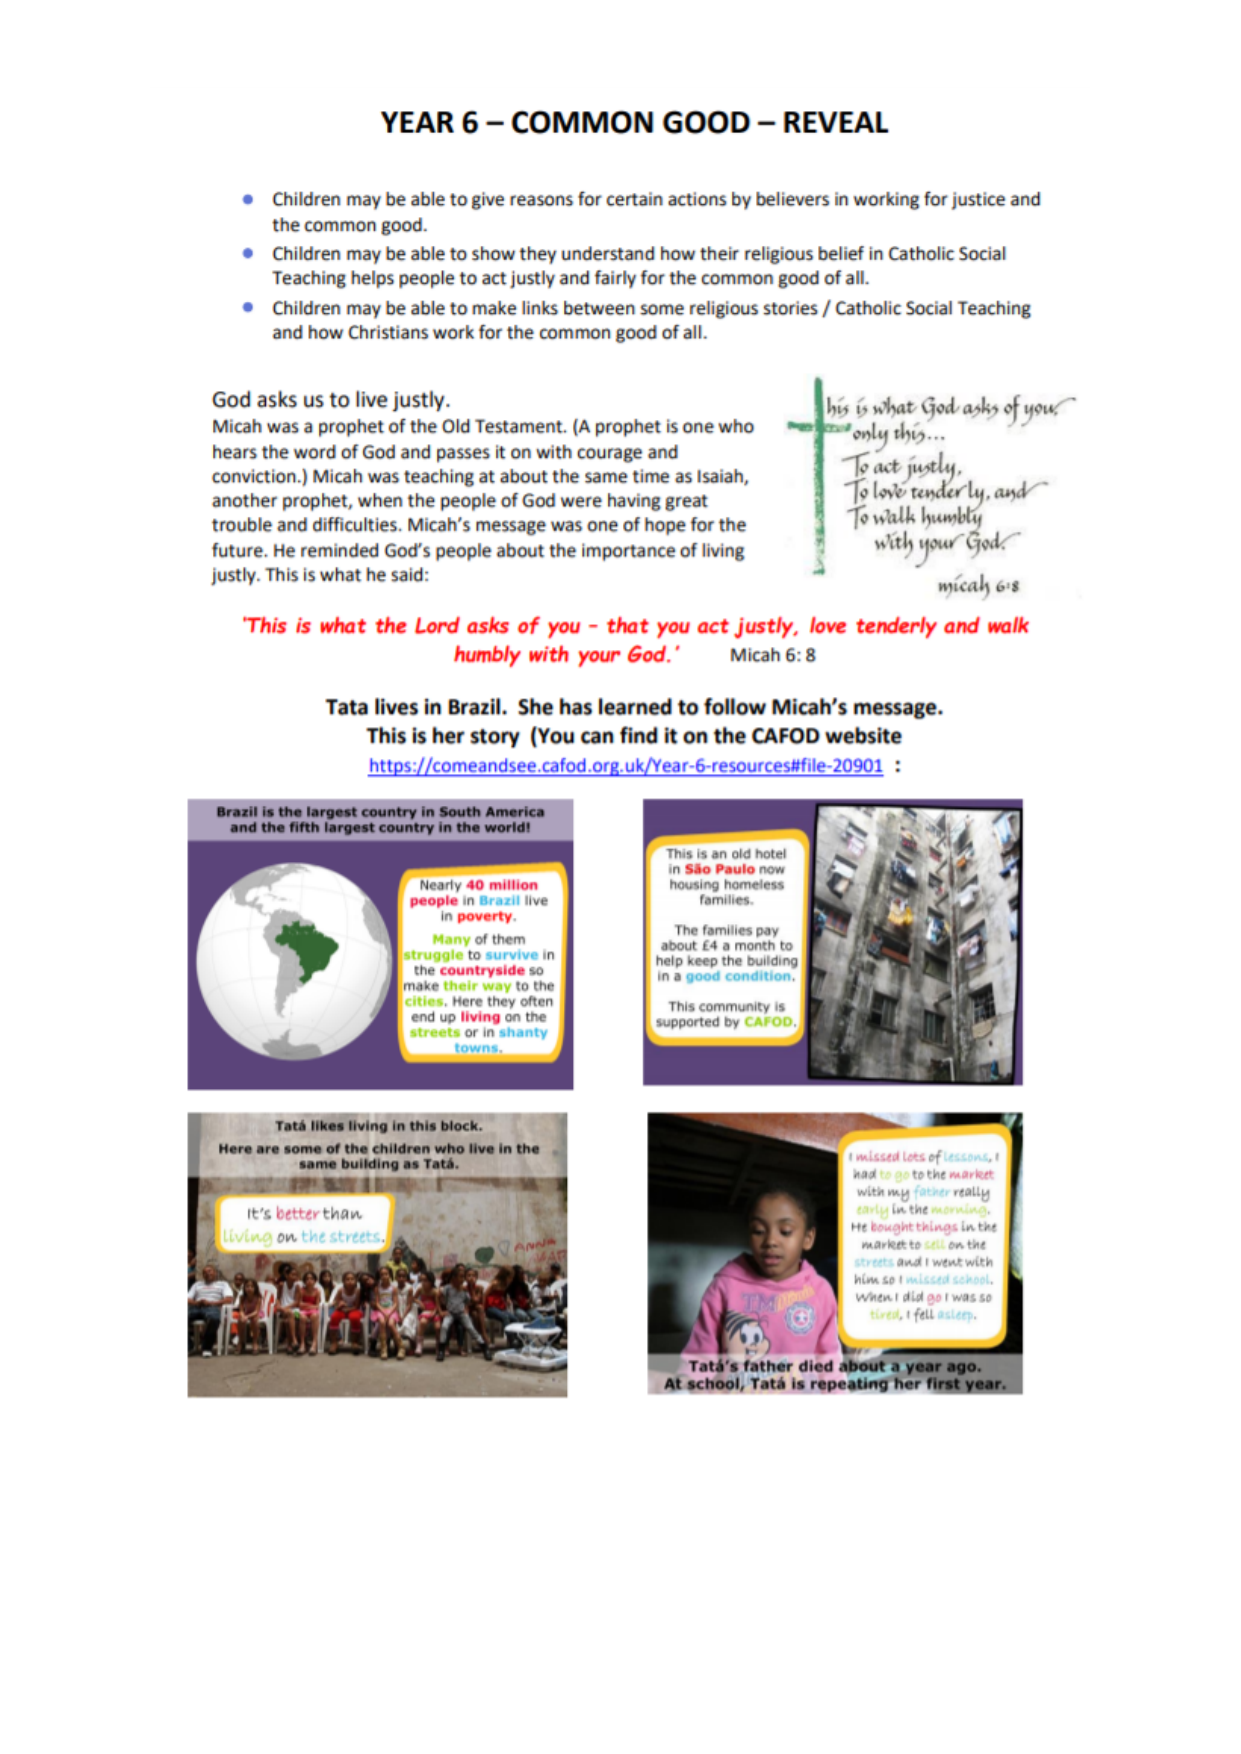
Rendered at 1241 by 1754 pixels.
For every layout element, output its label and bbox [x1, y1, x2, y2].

picture [150, 87, 1091, 1409]
